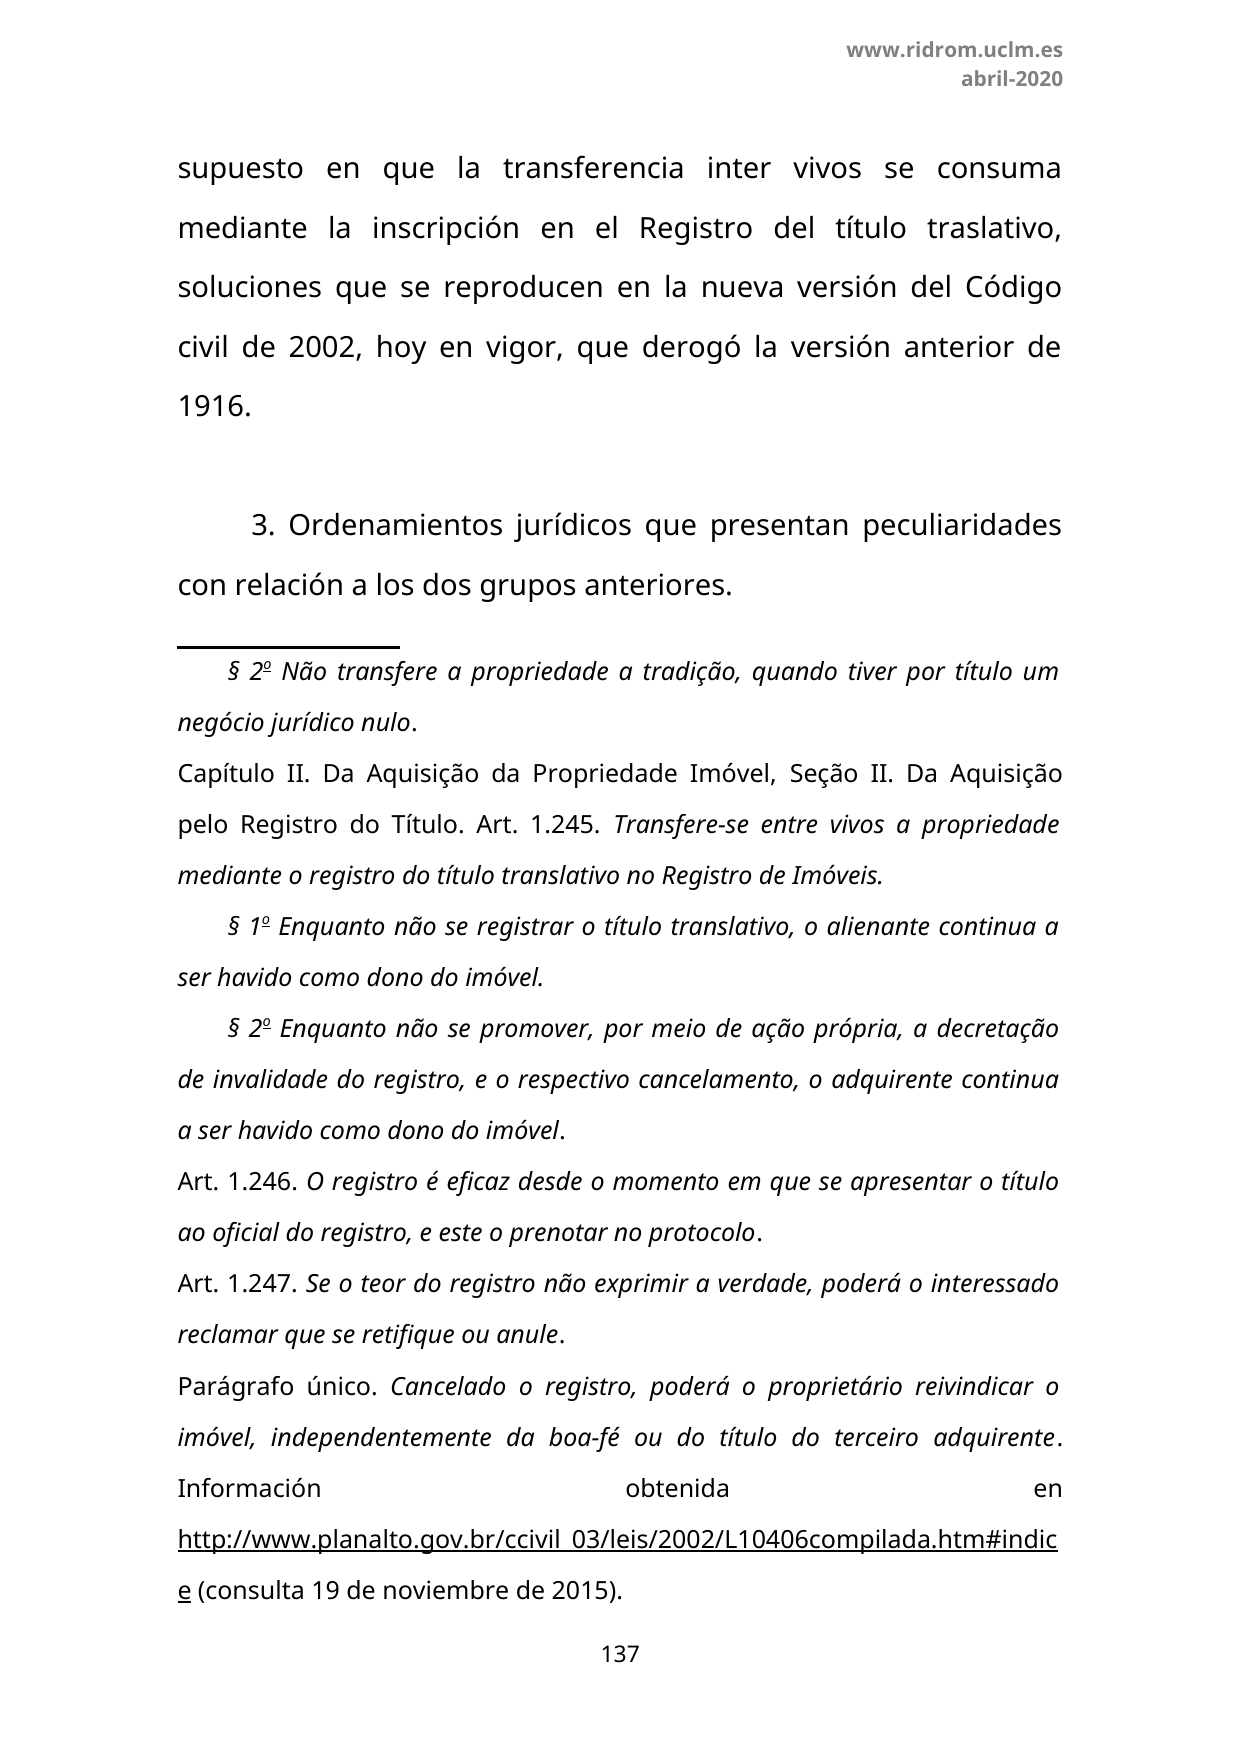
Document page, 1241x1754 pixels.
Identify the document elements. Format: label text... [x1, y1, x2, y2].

text 3. Ordenamientos jurídicos que presentan peculiaridades con relación a los dos grupos anteriores. [177, 504, 1063, 604]
text Un caso llamativo es el del Brasil, más que curioso, pues, si bien en líneas generales el Código de 1916 sigue el modelo alemán en muchos aspectos, con relación al tema que nos ocupa, nos presenta un ordenamiento jurídico fiel a la teoría del título y el modo en sede de bienes muebles, es decir, un sistema causal de transmisión, puesto que la transferencia de la propiedad no se produce antes de la tradición por los meros actos jurídicos. Distinto es en lo atinente a los bienes inmuebles, supuesto en que la transferencia inter vivos se consuma mediante la inscripción en el Registro del título traslativo, soluciones que se reproducen en la nueva versión del Código civil de 2002, hoy en vigor, que derogó la versión anterior de 1916. [177, 148, 1063, 425]
